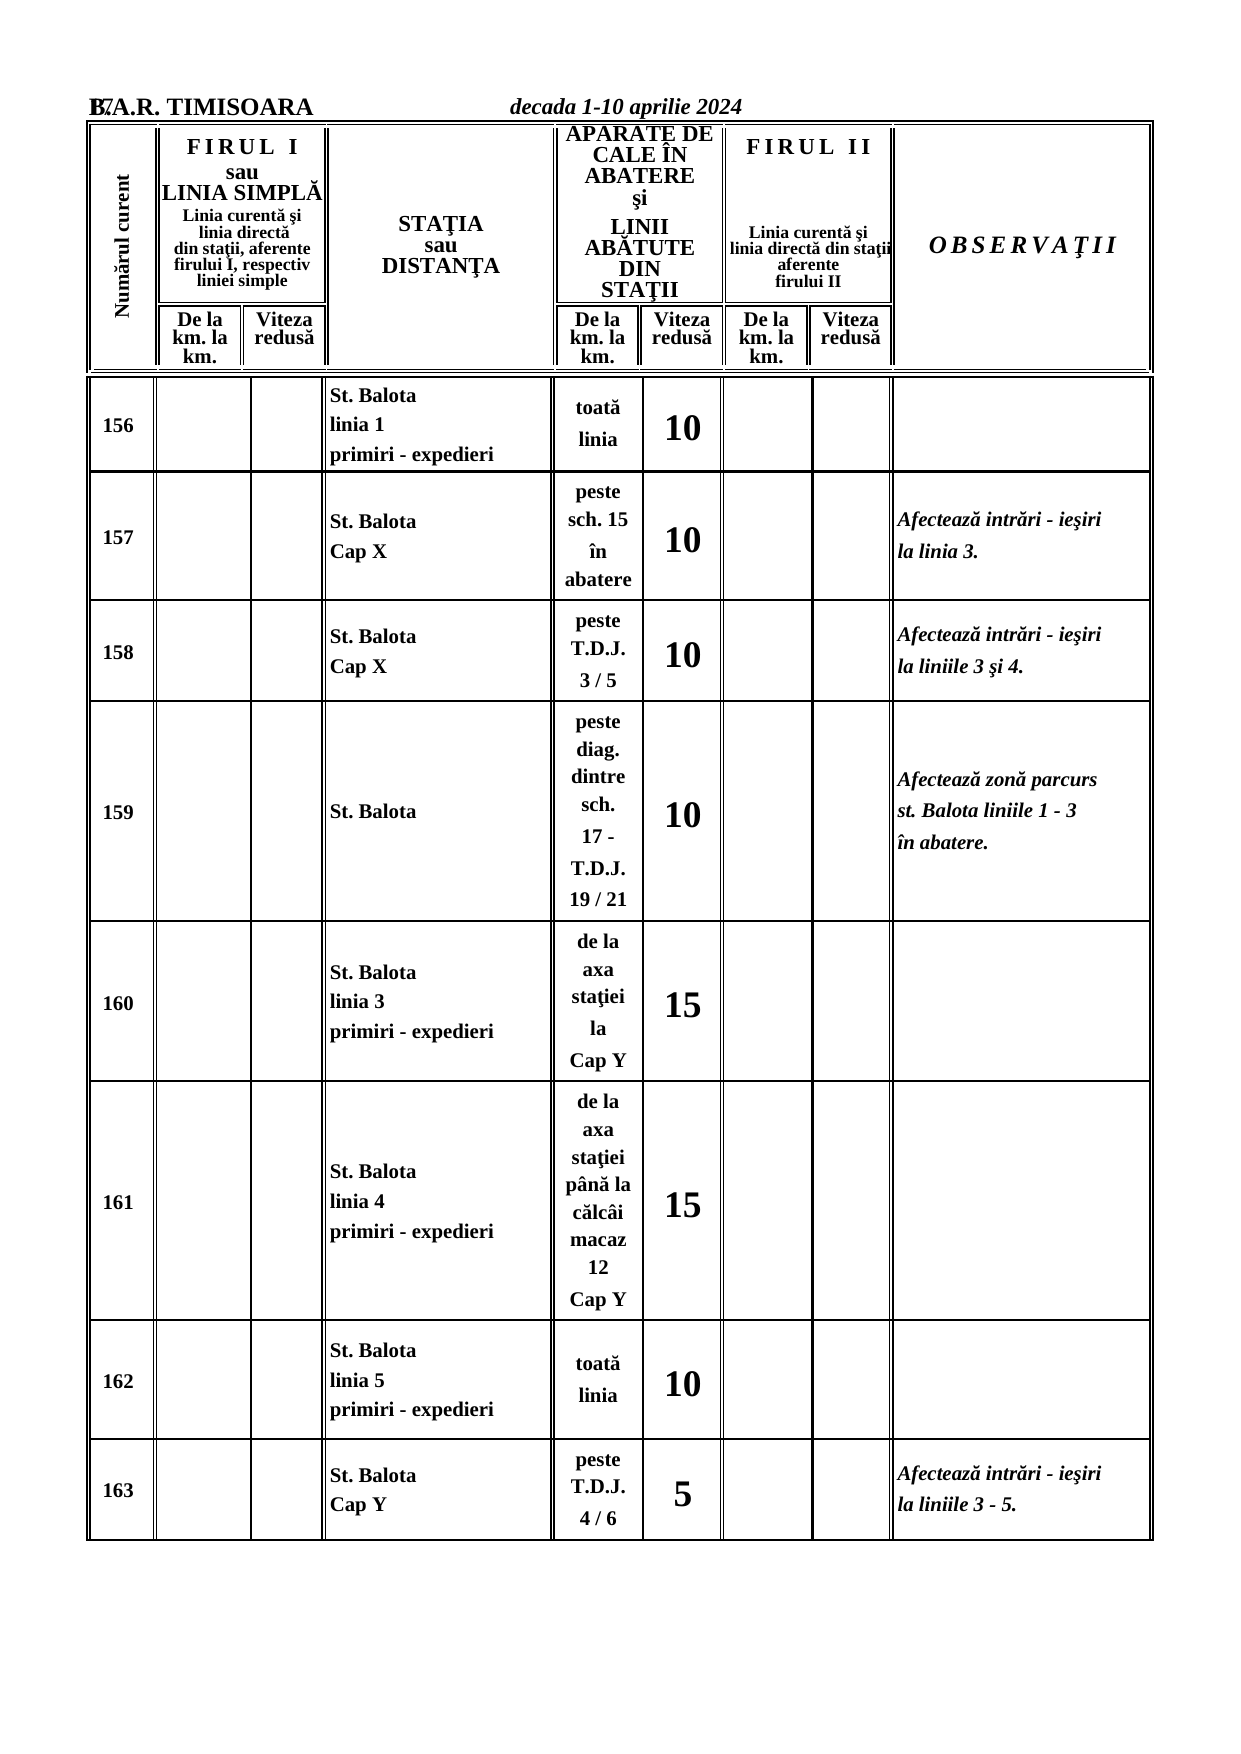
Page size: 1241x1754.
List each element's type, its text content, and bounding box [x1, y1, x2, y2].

table_cell [724, 601, 811, 700]
table_cell [894, 1082, 1149, 1319]
table_cell [894, 1321, 1149, 1437]
table_cell [252, 702, 321, 920]
table_cell [157, 1082, 250, 1319]
table_cell [157, 601, 250, 700]
table_cell 15 [644, 922, 720, 1080]
table_cell Afectează zonă parcurs st. Balota liniile 1 - 3 în abatere. [894, 702, 1149, 920]
table_cell [91, 922, 153, 1080]
table_cell [91, 1082, 153, 1319]
table_cell St. Balota Cap X [326, 473, 550, 599]
table_cell St. Balota linia 5 primiri - expedieri [326, 1321, 550, 1437]
table_cell toată linia [555, 1321, 642, 1437]
table_cell [157, 473, 250, 599]
table_cell Afectează intrări - ieşiri la liniile 3 şi 4. [894, 601, 1149, 700]
table_cell [894, 378, 1149, 470]
table_cell [814, 702, 889, 920]
table_cell [724, 1440, 811, 1538]
table_cell [252, 473, 321, 599]
table_cell [724, 702, 811, 920]
table_cell [252, 601, 321, 700]
table_cell 10 [644, 702, 720, 920]
table_cell [724, 1321, 811, 1437]
table_cell 10 [644, 473, 720, 599]
table_cell St. Balota Cap X [326, 601, 550, 700]
table_cell peste T.D.J. 3 / 5 [555, 601, 642, 700]
table_cell [91, 1440, 153, 1538]
table_cell [91, 1321, 153, 1437]
table_cell [157, 378, 250, 470]
table_cell [252, 1440, 321, 1538]
table_cell [894, 922, 1149, 1080]
table_cell peste sch. 15 în abatere [555, 473, 642, 599]
table_cell St. Balota linia 4 primiri - expedieri [326, 1082, 550, 1319]
table_cell [91, 601, 153, 700]
table_cell St. Balota Cap Y [326, 1440, 550, 1538]
table_cell [724, 1082, 811, 1319]
table_cell [814, 473, 889, 599]
table_cell [91, 702, 153, 920]
table_cell 10 [644, 378, 720, 470]
table_cell [157, 1321, 250, 1437]
table_cell [91, 378, 153, 470]
table_cell Afectează intrări - ieşiri la liniile 3 - 5. [894, 1440, 1149, 1538]
table_cell 5 [644, 1440, 720, 1538]
table_cell [157, 1440, 250, 1538]
table_cell [814, 1440, 889, 1538]
table_cell de la axa staţiei la Cap Y [555, 922, 642, 1080]
table_cell [814, 378, 889, 470]
table_cell peste T.D.J. 4 / 6 [555, 1440, 642, 1538]
table_cell 15 [644, 1082, 720, 1319]
table_cell 10 [644, 1321, 720, 1437]
table_cell [814, 1082, 889, 1319]
table_cell [724, 473, 811, 599]
table_cell [814, 922, 889, 1080]
table_cell [252, 1321, 321, 1437]
table_cell peste diag. dintre sch. 17 - T.D.J. 19 / 21 [555, 702, 642, 920]
table_cell [157, 922, 250, 1080]
table_cell Afectează intrări - ieşiri la linia 3. [894, 473, 1149, 599]
table_cell 10 [644, 601, 720, 700]
table_cell St. Balota linia 3 primiri - expedieri [326, 922, 550, 1080]
table_cell St. Balota linia 1 primiri - expedieri [326, 378, 550, 470]
table_cell [814, 601, 889, 700]
table_cell [252, 1082, 321, 1319]
table_cell [724, 378, 811, 470]
table_cell St. Balota [326, 702, 550, 920]
table_cell [252, 378, 321, 470]
table_cell [724, 922, 811, 1080]
table_cell [252, 922, 321, 1080]
table_cell toată linia [555, 378, 642, 470]
table_cell [814, 1321, 889, 1437]
table_cell de la axa staţiei până la călcâi macaz 12 Cap Y [555, 1082, 642, 1319]
table_cell [157, 702, 250, 920]
table_cell [91, 473, 153, 599]
